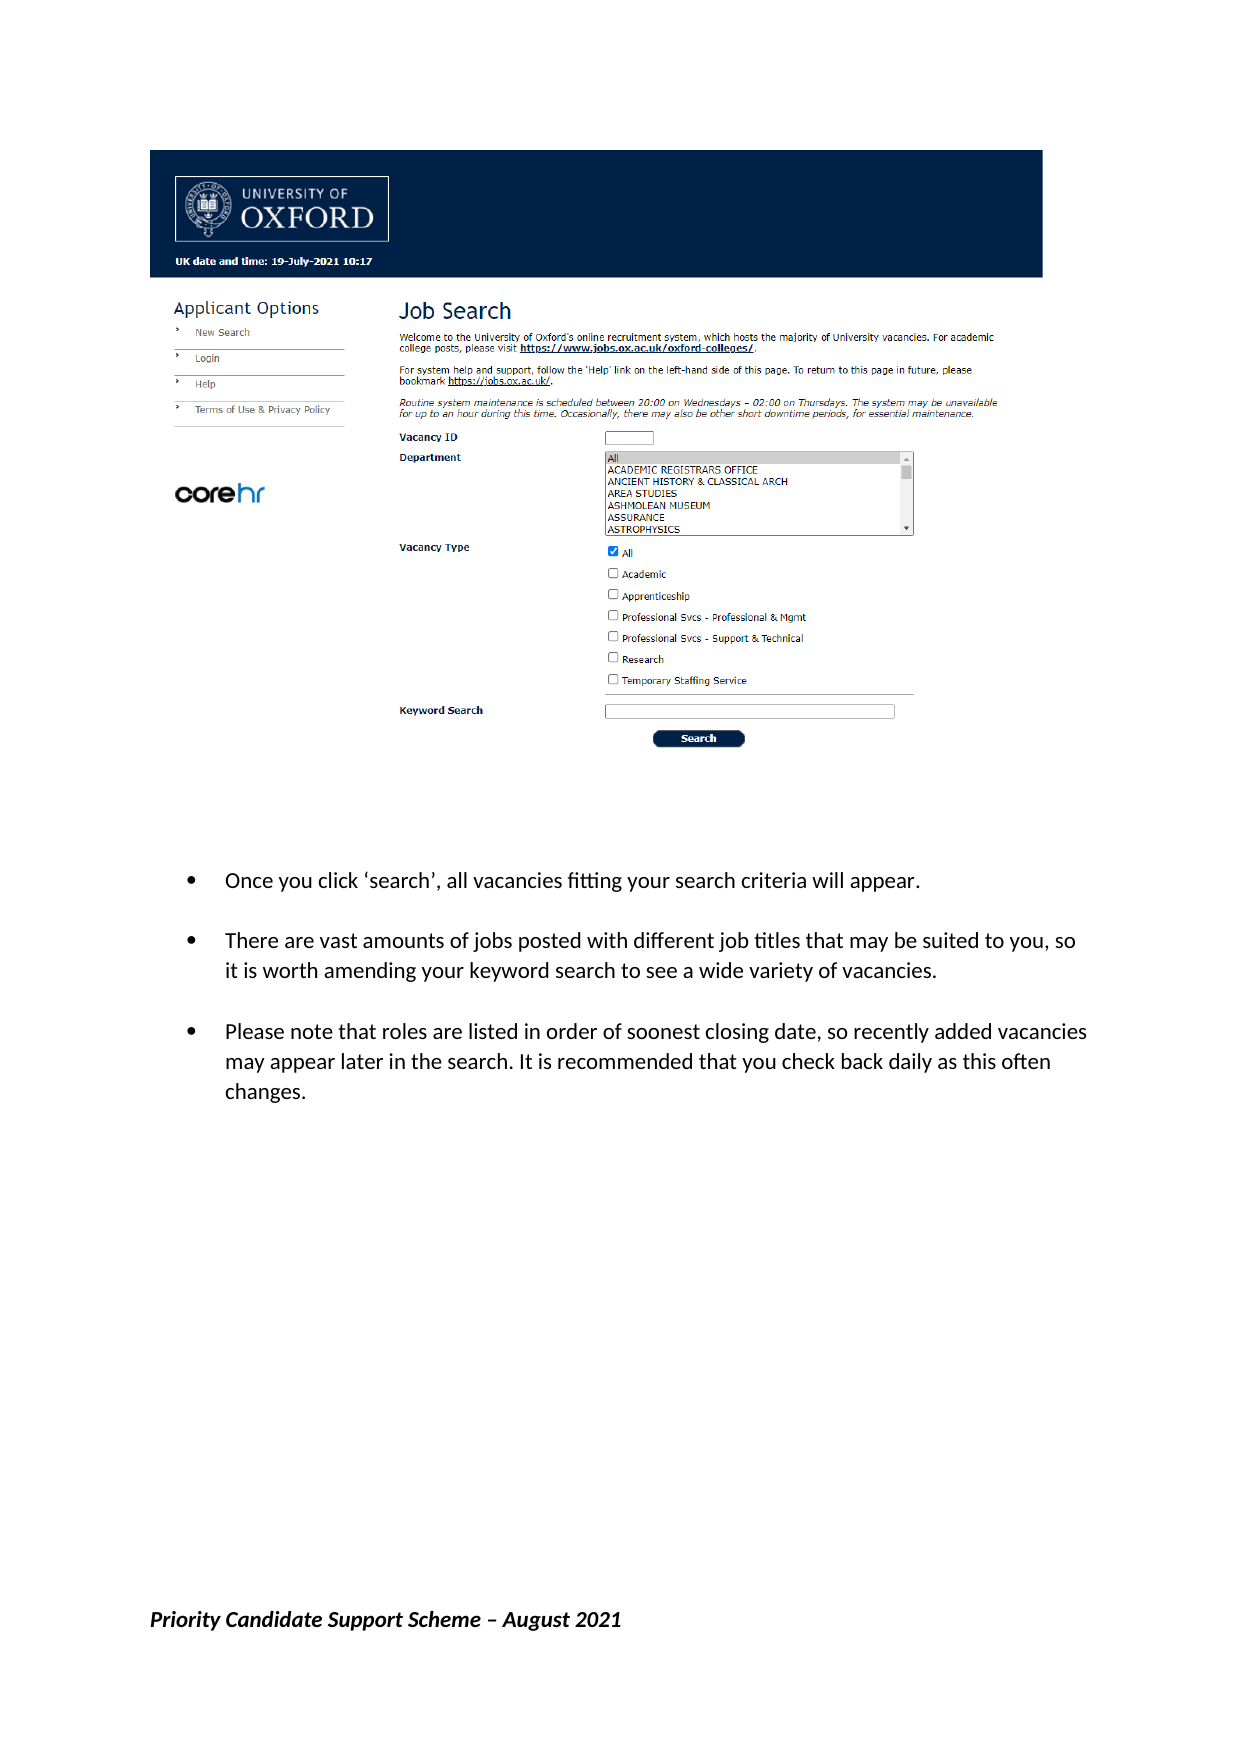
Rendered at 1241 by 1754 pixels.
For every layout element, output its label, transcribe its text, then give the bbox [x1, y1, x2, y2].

list Once you click ‘search’, all vacancies fitting your search criteria will appear. [187, 866, 1090, 924]
list There are vast amounts of jobs posted with different job titles that may be suited to you, so it is worth amending your keyword search to see a wide variety of vacancies. [187, 926, 1090, 1014]
picture [150, 150, 1043, 847]
list Please note that roles are listed in order of soonest closing date, so recently added vacancies may appear later in the search. It is recommended that you check back daily as this often changes. [187, 1017, 1090, 1105]
